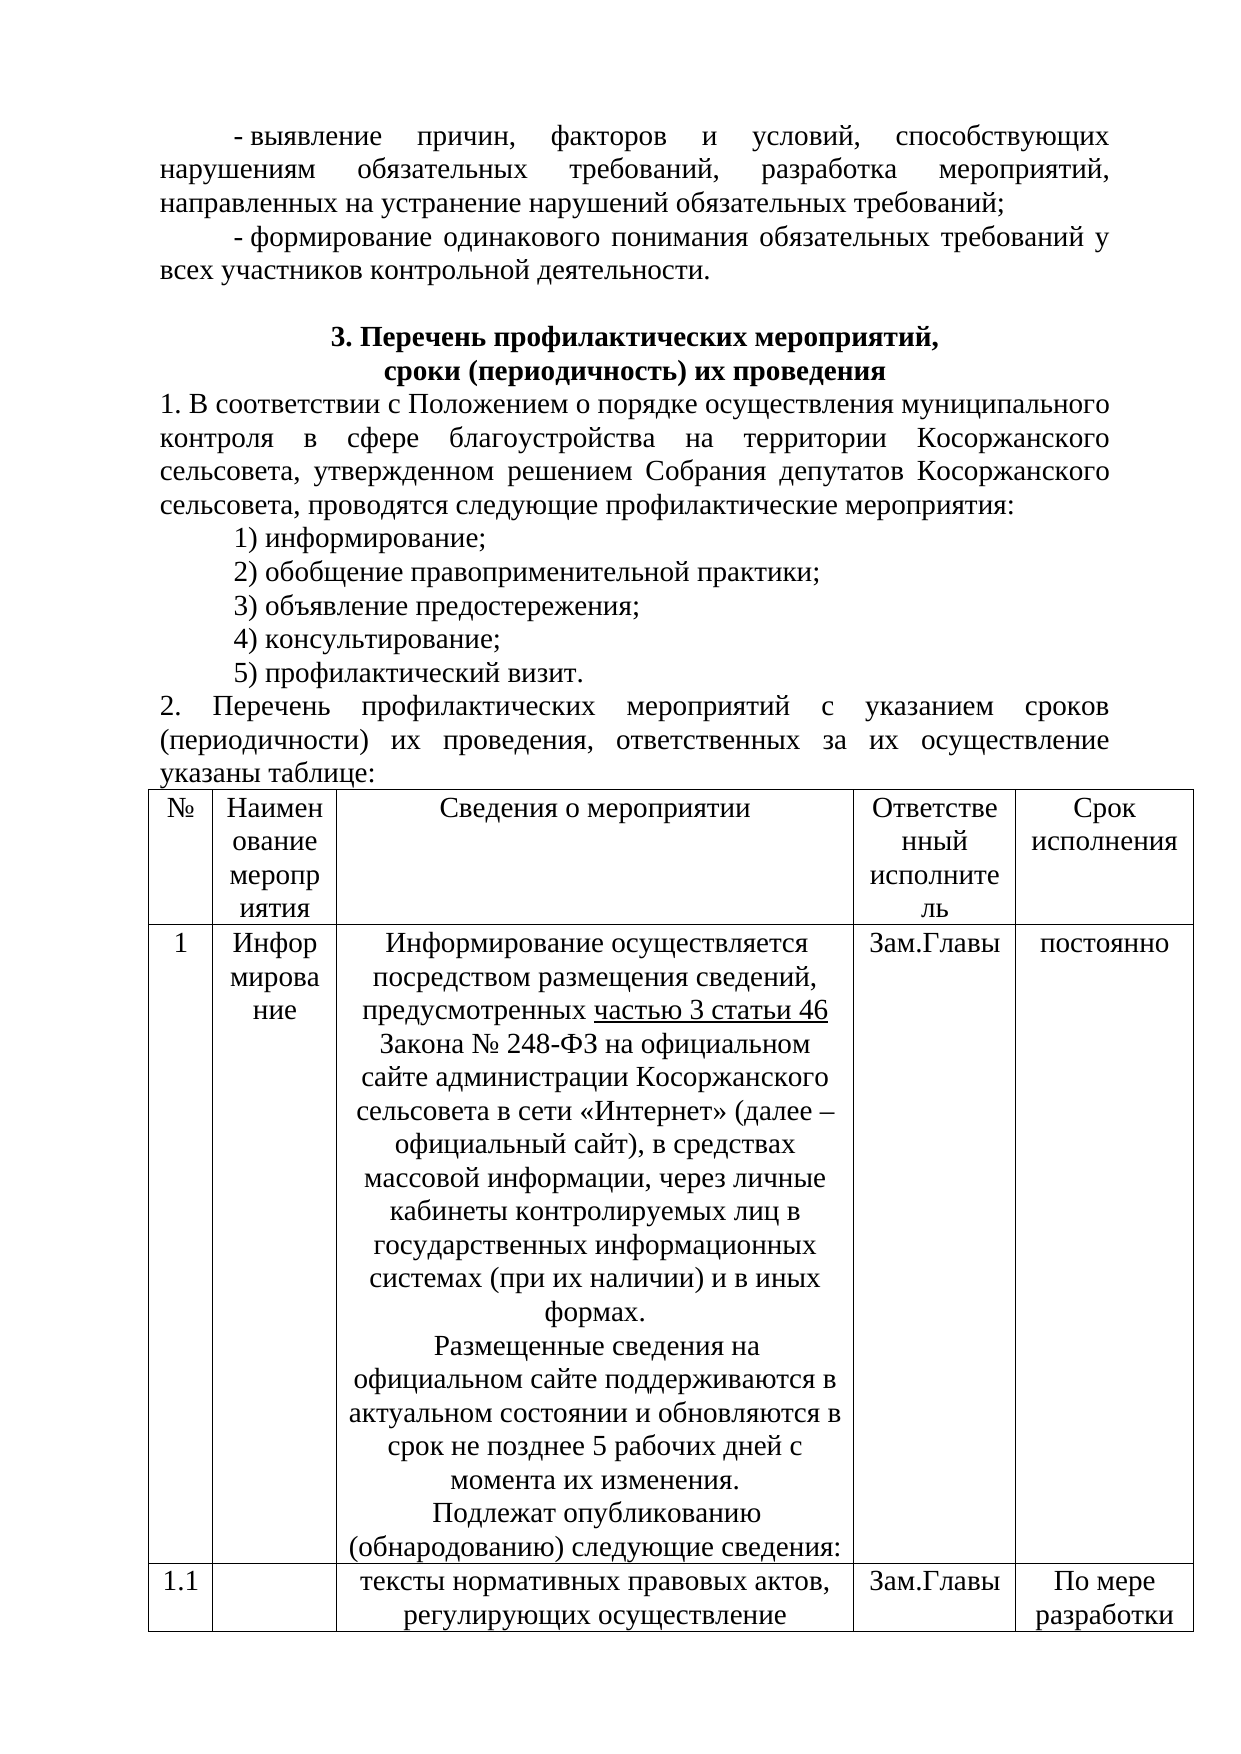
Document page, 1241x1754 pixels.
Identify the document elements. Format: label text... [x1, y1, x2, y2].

text - выявление причин, факторов и условий, способствующих нарушениям обязательных требований, разработка мероприятий, направленных на устранение нарушений обязательных требований; [159, 118, 1110, 219]
table_header Ответственный исполнитель [854, 790, 1015, 924]
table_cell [337, 1564, 853, 1631]
text 3. Перечень профилактических мероприятий, [159, 319, 1110, 353]
text 2) обобщение правоприменительной практики; [159, 554, 1110, 588]
text 1) информирование; [159, 521, 1110, 554]
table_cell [1016, 1564, 1193, 1631]
table_cell [213, 1564, 336, 1631]
text - формирование одинакового понимания обязательных требований у всех участников контрольной деятельности. [159, 219, 1110, 286]
text 3) объявление предостережения; [159, 588, 1110, 621]
text 2. Перечень профилактических мероприятий с указанием сроков (периодичности) их проведения, ответственных за их осуществление указаны таблице: [159, 688, 1110, 789]
text 5) профилактический визит. [159, 655, 1110, 688]
table_header № [149, 790, 212, 924]
table_cell Зам.Главы [854, 1564, 1015, 1631]
text сроки (периодичность) их проведения [159, 353, 1110, 386]
table_cell 1.1 [149, 1564, 212, 1631]
table_header Наименование мероприятия [213, 790, 336, 924]
table_cell Зам.Главы [854, 925, 1015, 1562]
text 4) консультирование; [159, 621, 1110, 655]
text 1. В соответствии с Положением о порядке осуществления муниципального контроля в сфере благоустройства на территории Косоржанского сельсовета, утвержденном решением Собрания депутатов Косоржанского сельсовета, проводятся следующие профилактические мероприятия: [159, 386, 1110, 521]
table_cell Информирование [213, 925, 336, 1562]
table_cell Информирование осуществляется посредством размещения сведений, предусмотренных частью 3 статьи 46 Закона № 248-ФЗ на официальном сайте администрации Косоржанского сельсовета в сети «Интернет» (далее – официальный сайт), в средствах массовой информации, через личные кабинеты контролируемых лиц в государственных информационных системах (при их наличии) и в иных формах. Размещенные сведения на официальном сайте поддерживаются в актуальном состоянии и обновляются в срок не позднее 5 рабочих дней с момента их изменения. Подлежат опубликованию (обнародованию) следующие сведения: [337, 925, 853, 1562]
table_header Сведения о мероприятии [337, 790, 853, 924]
table_cell 1 [149, 925, 212, 1562]
table_header Срок исполнения [1016, 790, 1193, 924]
table_cell постоянно [1016, 925, 1193, 1562]
